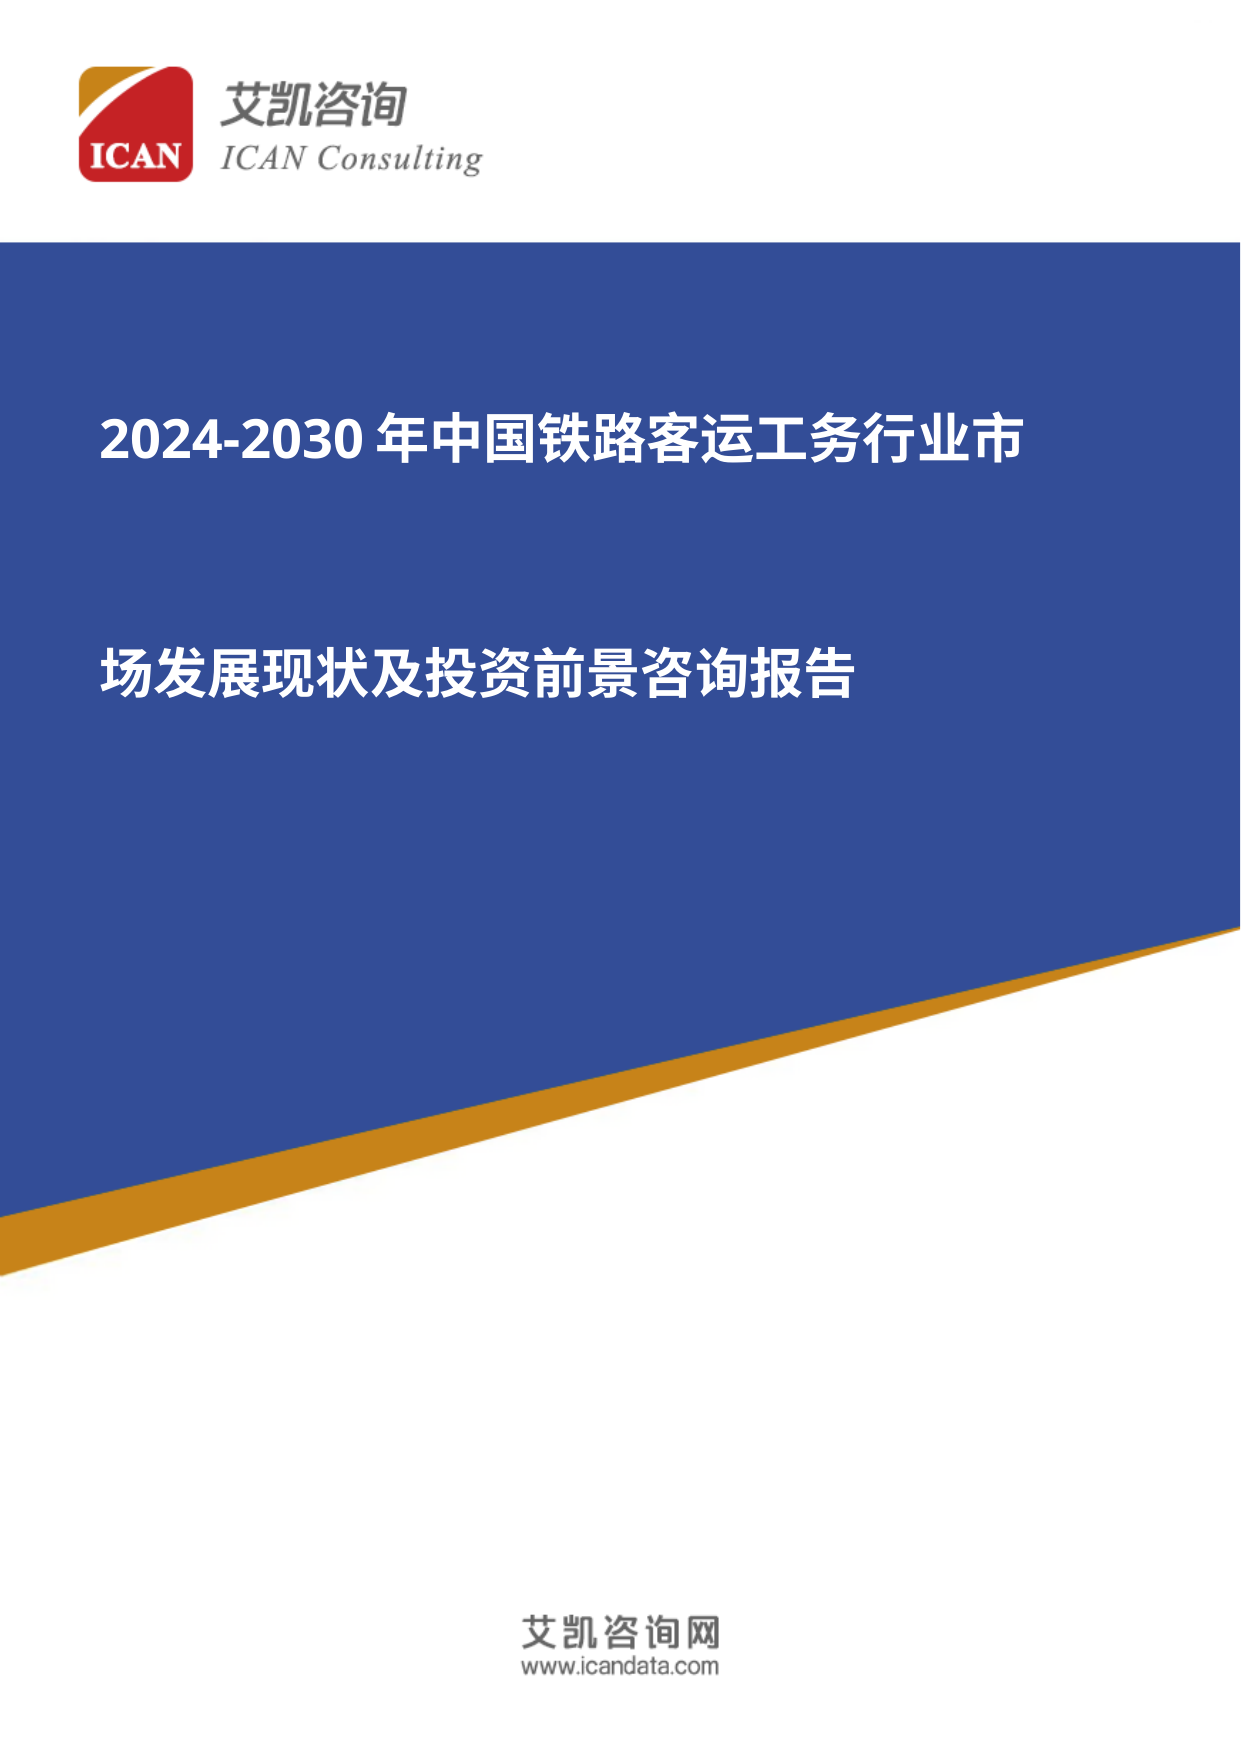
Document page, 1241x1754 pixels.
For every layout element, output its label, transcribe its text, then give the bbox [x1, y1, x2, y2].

subtitle 2024-2030年中国铁路客运工务行业市场发展现状及投资前景咨询报告 [99, 386, 1053, 718]
picture [0, 5, 1241, 1754]
